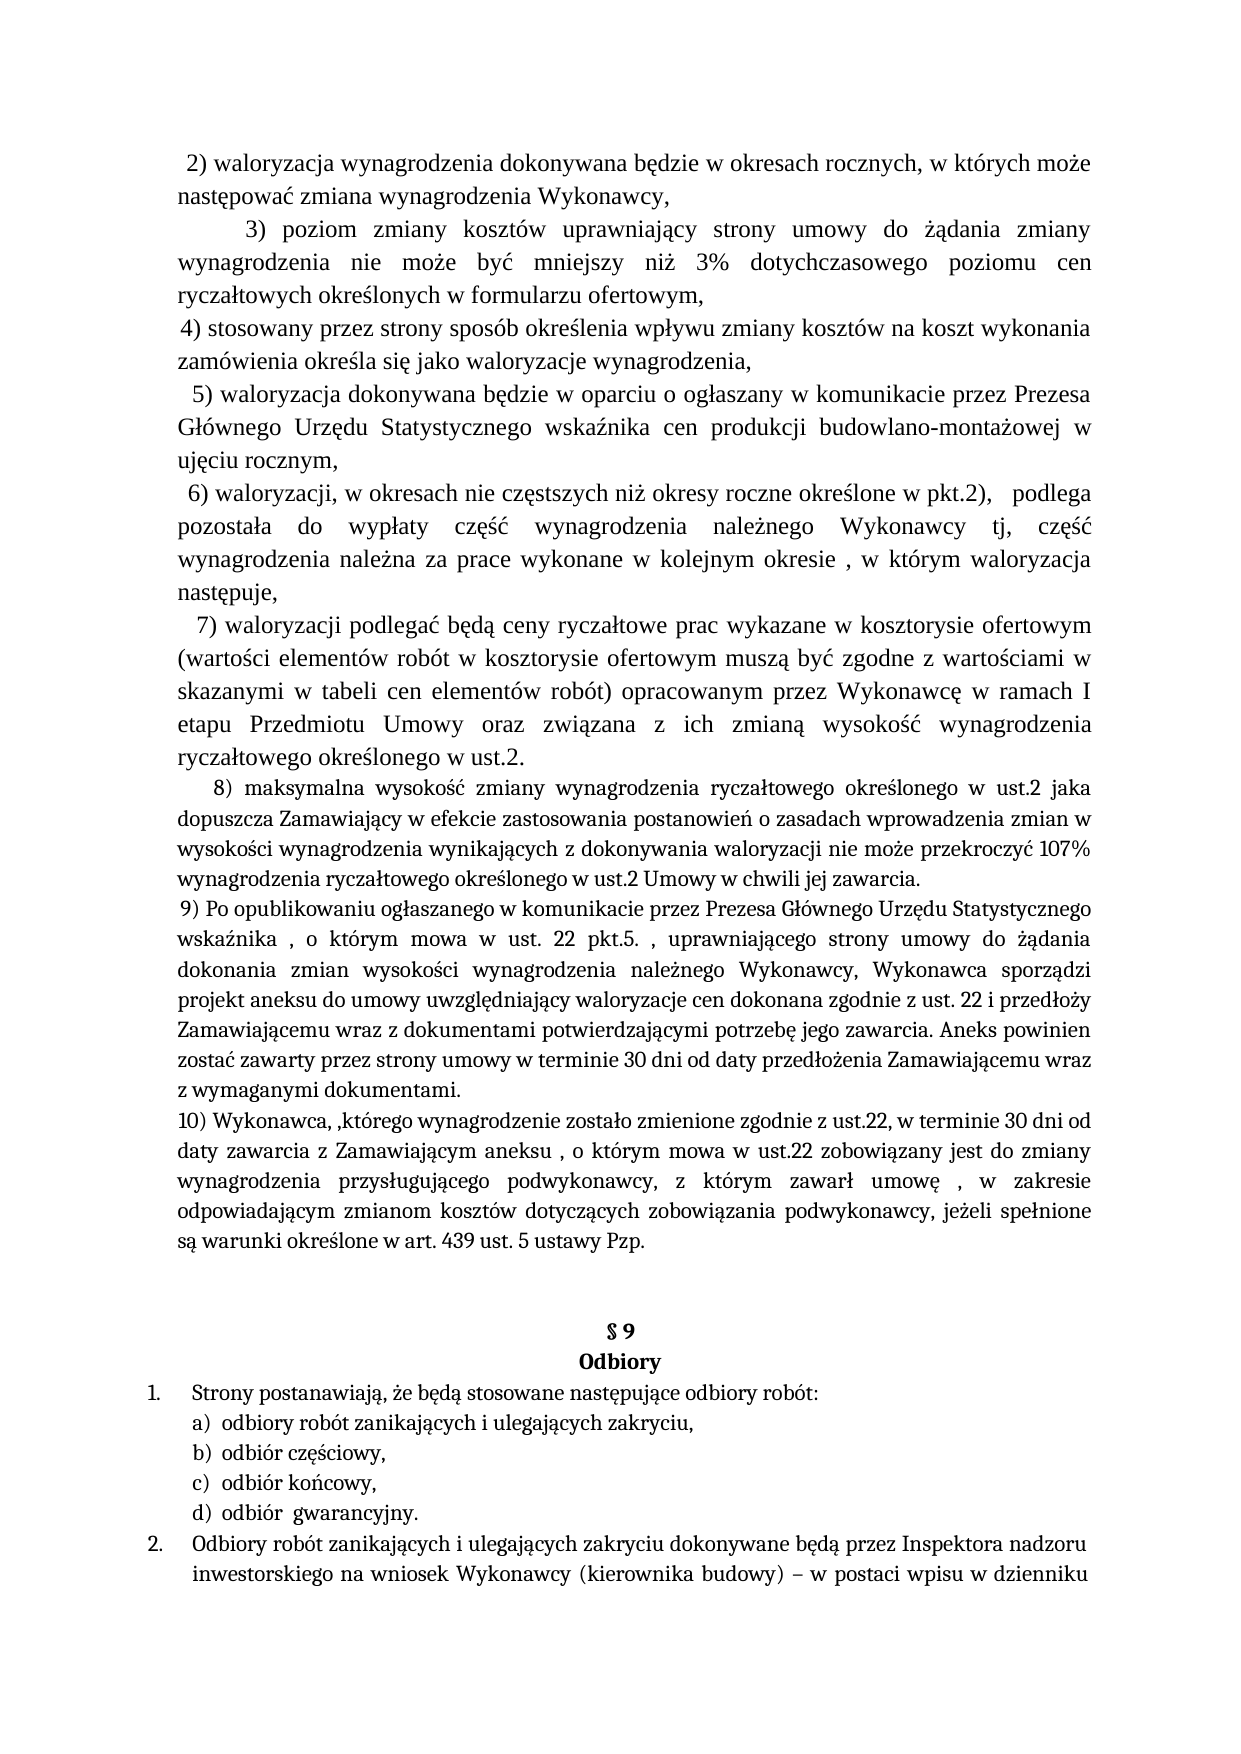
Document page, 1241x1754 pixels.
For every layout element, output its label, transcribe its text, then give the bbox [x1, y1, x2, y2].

text 7) waloryzacji podlegać będą ceny ryczałtowe prac wykazane w kosztorysie ofertowym (wartości elementów robót w kosztorysie ofertowym muszą być zgodne z wartościami w skazanymi w tabeli cen elementów robót) opracowanym przez Wykonawcę w ramach I etapu Przedmiotu Umowy oraz związana z ich zmianą wysokość wynagrodzenia ryczałtowego określonego w ust.2. [148, 610, 1092, 771]
text 2) waloryzacja wynagrodzenia dokonywana będzie w okresach rocznych, w których może następować zmiana wynagrodzenia Wykonawcy, [148, 148, 1092, 209]
text 8) maksymalna wysokość zmiany wynagrodzenia ryczałtowego określonego w ust.2 jaka dopuszcza Zamawiający w efekcie zastosowania postanowień o zasadach wprowadzenia zmian w wysokości wynagrodzenia wynikających z dokonywania waloryzacji nie może przekroczyć 107% wynagrodzenia ryczałtowego określonego w ust.2 Umowy w chwili jej zawarcia. [148, 775, 1092, 892]
text 6) waloryzacji, w okresach nie częstszych niż okresy roczne określone w pkt.2), podlega pozostała do wypłaty część wynagrodzenia należnego Wykonawcy tj, część wynagrodzenia należna za prace wykonane w kolejnym okresie , w którym waloryzacja następuje, [148, 478, 1092, 606]
list odbiór końcowy, [192, 1470, 1092, 1496]
text 4) stosowany przez strony sposób określenia wpływu zmiany kosztów na koszt wykonania zamówienia określa się jako waloryzacje wynagrodzenia, [148, 313, 1092, 374]
list odbiory robót zanikających i ulegających zakryciu, [192, 1409, 1092, 1436]
text 5) waloryzacja dokonywana będzie w oparciu o ogłaszany w komunikacie przez Prezesa Głównego Urzędu Statystycznego wskaźnika cen produkcji budowlano-montażowej w ujęciu rocznym, [148, 379, 1092, 474]
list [148, 1530, 1088, 1587]
list odbiór gwarancyjny. [192, 1500, 1092, 1526]
text 3) poziom zmiany kosztów uprawniający strony umowy do żądania zmiany wynagrodzenia nie może być mniejszy niż 3% dotychczasowego poziomu cen ryczałtowych określonych w formularzu ofertowym, [148, 214, 1092, 308]
text § 9 [148, 1319, 1092, 1345]
list odbiór częściowy, [192, 1440, 1092, 1466]
text 10) Wykonawca, ,którego wynagrodzenie zostało zmienione zgodnie z ust.22, w terminie 30 dni od daty zawarcia z Zamawiającym aneksu , o którym mowa w ust.22 zobowiązany jest do zmiany wynagrodzenia przysługującego podwykonawcy, z którym zawarł umowę , w zakresie odpowiadającym zmianom kosztów dotyczących zobowiązania podwykonawcy, jeżeli spełnione są warunki określone w art. 439 ust. 5 ustawy Pzp. [148, 1107, 1092, 1254]
list Strony postanawiają, że będą stosowane następujące odbiory robót: [148, 1379, 1092, 1406]
text 9) Po opublikowaniu ogłaszanego w komunikacie przez Prezesa Głównego Urzędu Statystycznego wskaźnika , o którym mowa w ust. 22 pkt.5. , uprawniającego strony umowy do żądania dokonania zmian wysokości wynagrodzenia należnego Wykonawcy, Wykonawca sporządzi projekt aneksu do umowy uwzględniający waloryzacje cen dokonana zgodnie z ust. 22 i przedłoży Zamawiającemu wraz z dokumentami potwierdzającymi potrzebę jego zawarcia. Aneks powinien zostać zawarty przez strony umowy w terminie 30 dni od daty przedłożenia Zamawiającemu wraz z wymaganymi dokumentami. [148, 896, 1092, 1103]
text Odbiory [148, 1349, 1092, 1375]
